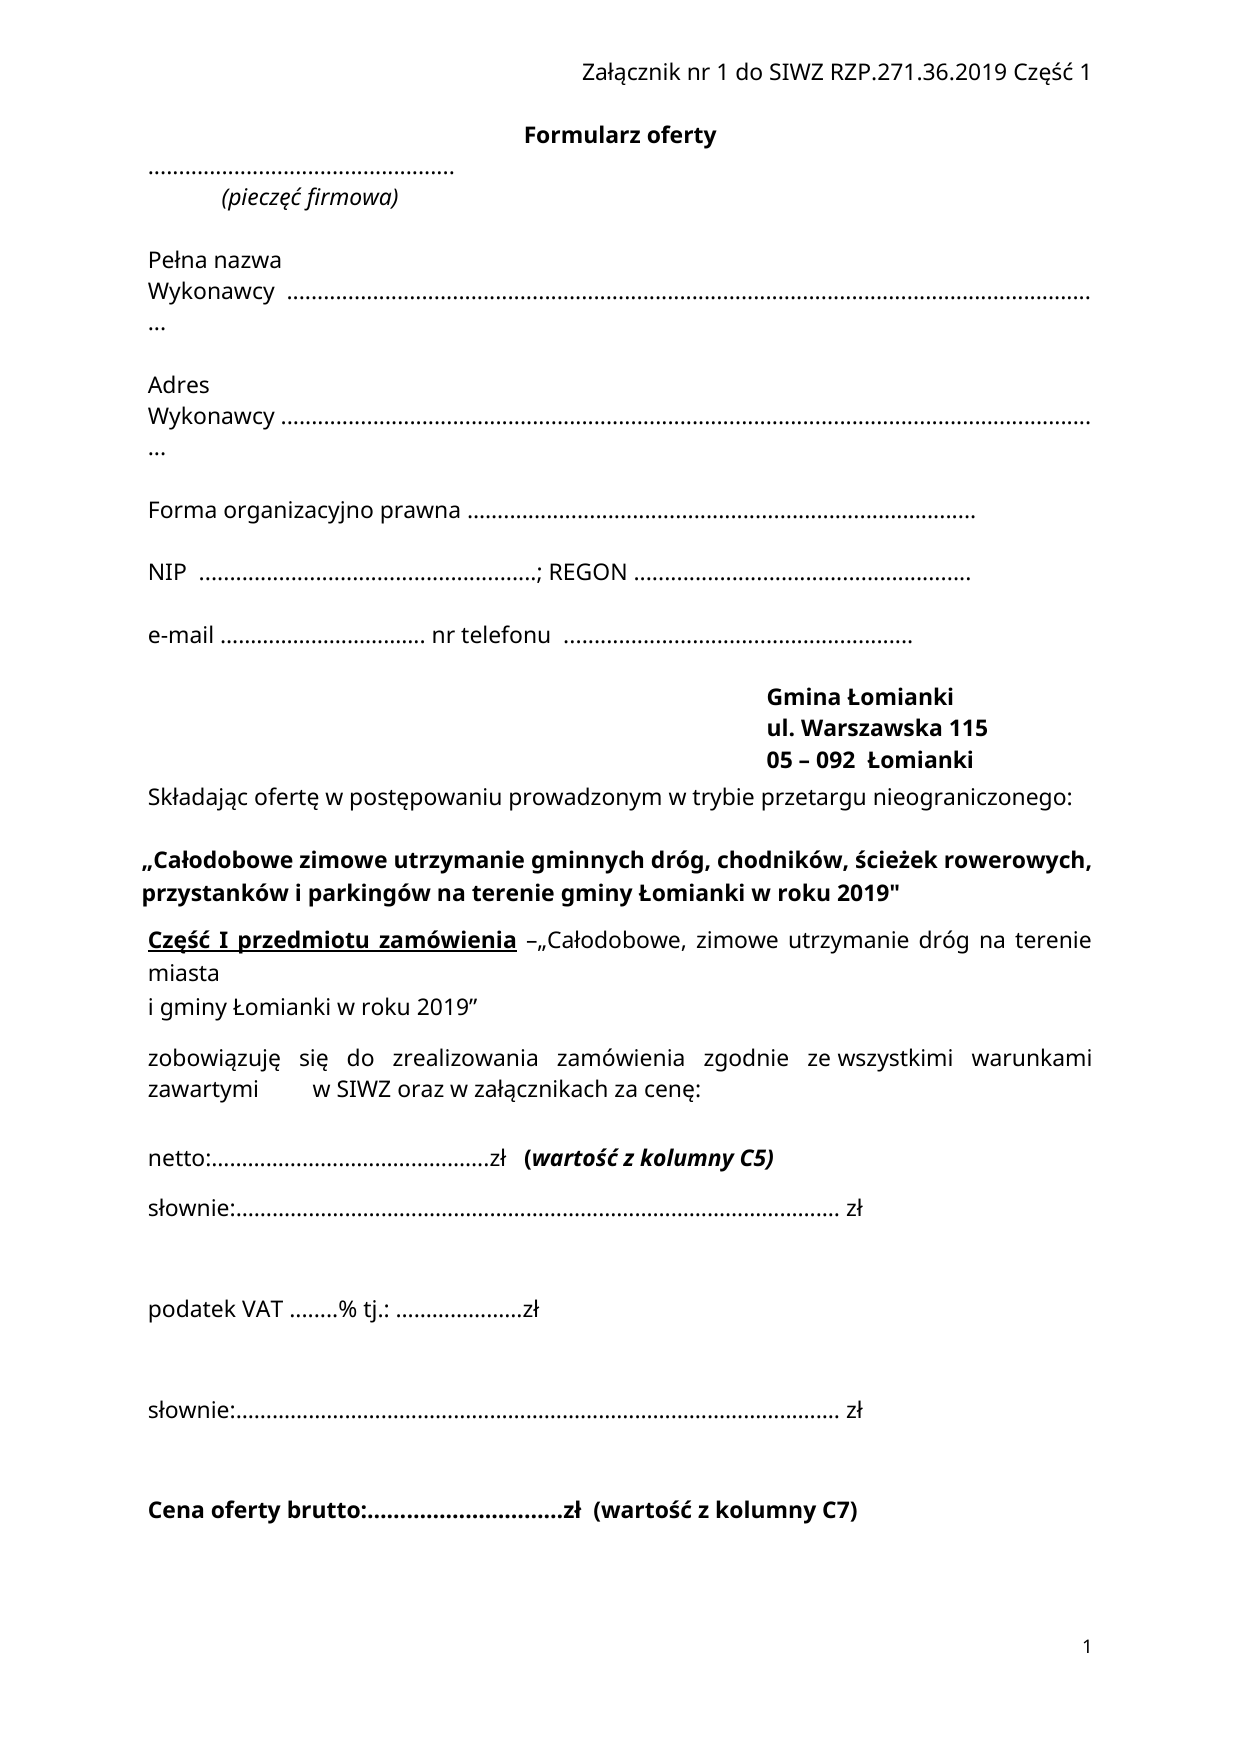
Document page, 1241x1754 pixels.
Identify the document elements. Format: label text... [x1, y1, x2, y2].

text e-mail ……………………………. nr telefonu ......................................................... [148, 619, 1093, 650]
text Składając ofertę w postępowaniu prowadzonym w trybie przetargu nieograniczonego: [148, 781, 1093, 812]
text Cena oferty brutto:…………………………zł (wartość z kolumny C7) [148, 1494, 1093, 1526]
text ul. Warszawska 115 [738, 712, 1093, 744]
text zobowiązuję się do zrealizowania zamówienia zgodnie ze wszystkimi warunkami zawartymi w SIWZ oraz w załącznikach za cenę: [148, 1042, 1093, 1104]
text słownie:………………………………………………………………………………………. zł [148, 1192, 1093, 1223]
text Część I przedmiotu zamówienia –„Całodobowe, zimowe utrzymanie dróg na terenie miasta i gminy Łomianki w roku 2019” [148, 924, 1093, 1022]
text 05 – 092 Łomianki [738, 744, 1093, 775]
text (pieczęć firmowa) [148, 181, 1093, 212]
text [148, 1394, 1093, 1425]
text podatek VAT ........% tj.: …………………zł [148, 1293, 1093, 1324]
text netto:……………………………………….zł (wartość z kolumny C5) [148, 1142, 1093, 1173]
text .................................................. [148, 150, 1093, 181]
text NIP .......................................................; REGON ....................................................... [148, 556, 1093, 587]
text „Całodobowe zimowe utrzymanie gminnych dróg, chodników, ścieżek rowerowych, przystanków i parkingów na terenie gminy Łomianki w roku 2019" [141, 844, 1093, 909]
text Gmina Łomianki [750, 681, 1093, 712]
text Załącznik nr 1 do SIWZ RZP.271.36.2019 Część 1 [148, 56, 1093, 87]
text Pełna nazwa Wykonawcy ...................................................................................................................................... [148, 244, 1093, 337]
text Formularz oferty [148, 119, 1093, 150]
text Adres Wykonawcy ....................................................................................................................................... [148, 369, 1093, 462]
text Forma organizacyjno prawna ……............................................................................. [148, 494, 1093, 525]
